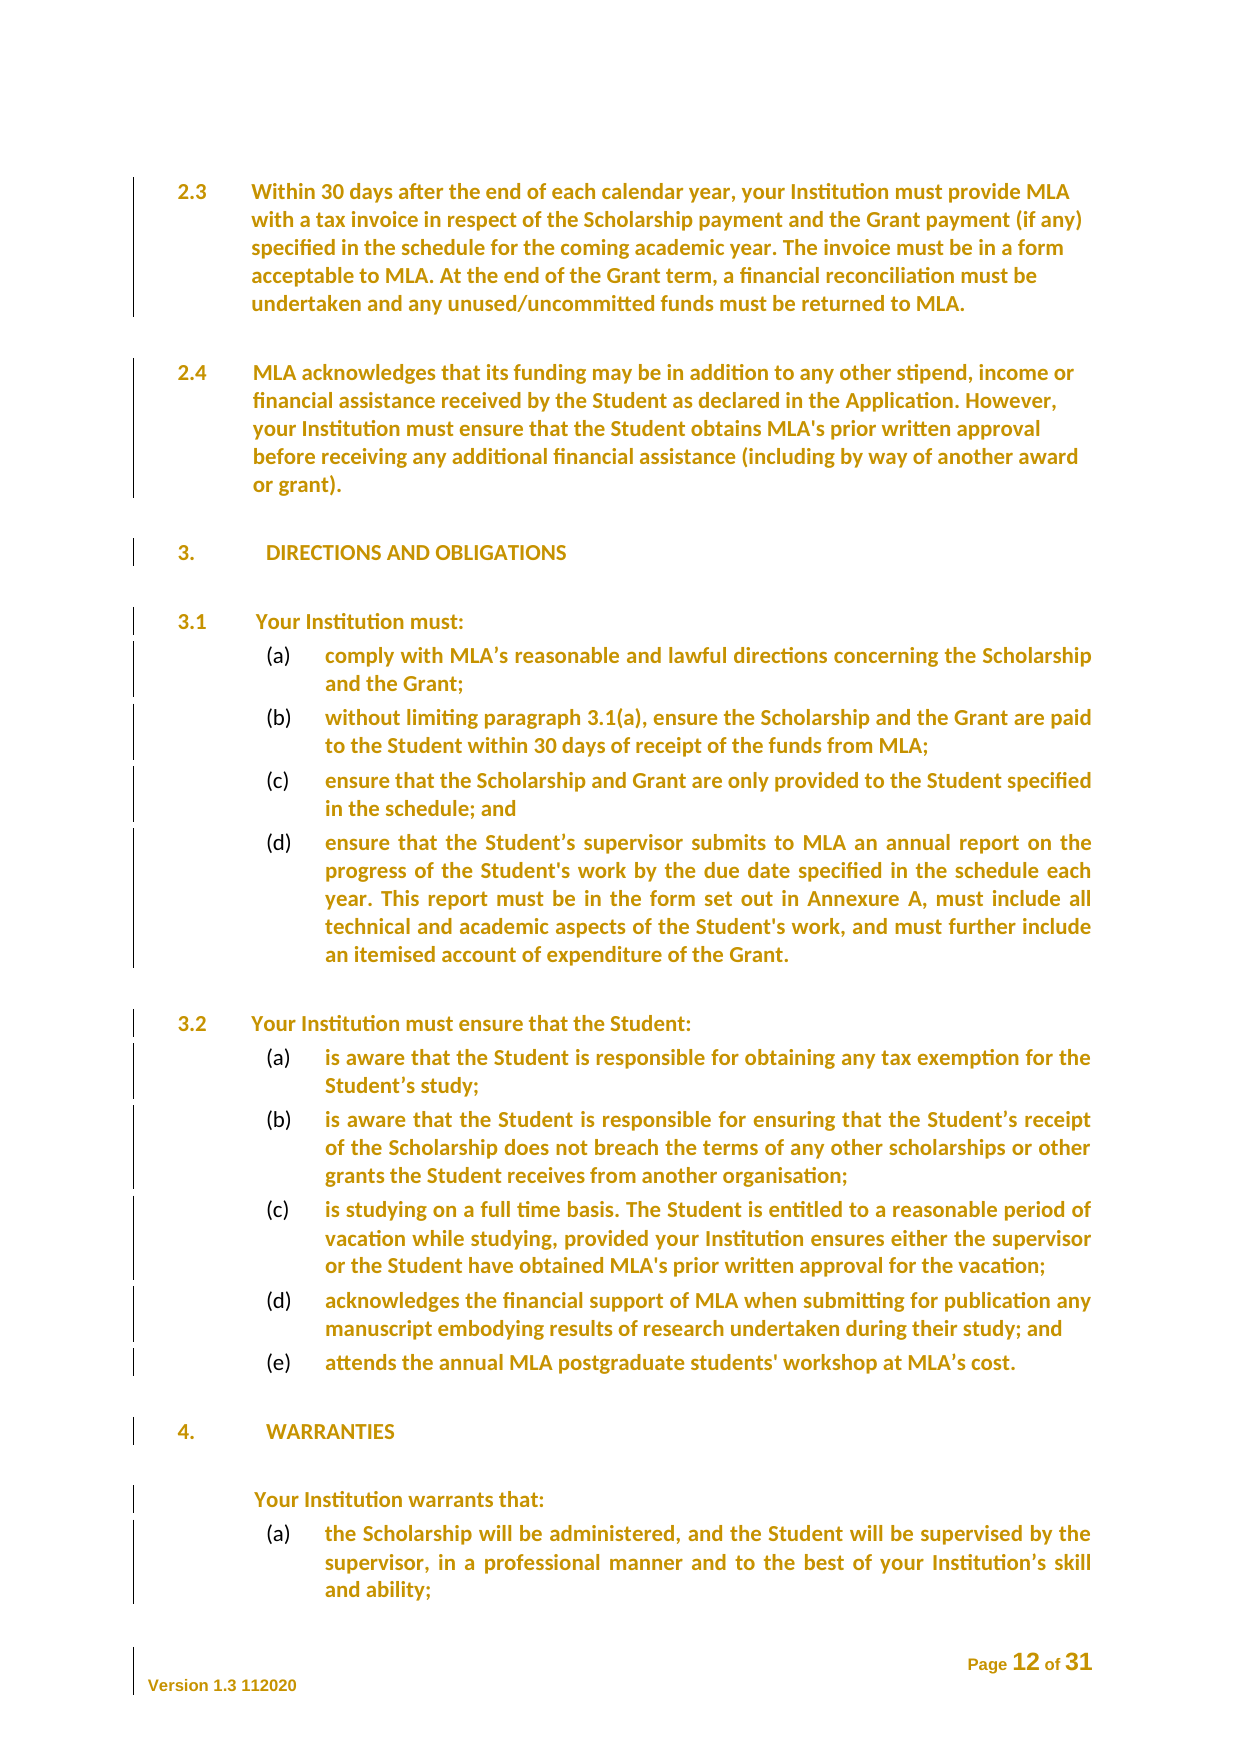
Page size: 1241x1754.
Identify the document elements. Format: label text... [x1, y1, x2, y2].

list ensure that the Student’s supervisor submits to MLA an annual report on the progress of the Student's work by the due date specified in the schedule each year. This report must be in the form set out in Annexure A, must include all technical and academic aspects of the Student's work, and must further include an itemised account of expenditure of the Grant. [266, 828, 1092, 968]
list without limiting paragraph 3.1(a), ensure the Scholarship and the Grant are paid to the Student within 30 days of receipt of the funds from MLA; [266, 703, 1092, 759]
text Your Institution warrants that: [254, 1485, 1092, 1513]
list is aware that the Student is responsible for obtaining any tax exemption for the Student’s study; [266, 1043, 1092, 1099]
list comply with MLA’s reasonable and lawful directions concerning the Scholarship and the Grant; [266, 641, 1092, 697]
text 3.2 Your Institution must ensure that the Student: [177, 1009, 1092, 1037]
text 3.1 Your Institution must: [177, 607, 1092, 635]
list attends the annual MLA postgraduate students' workshop at MLA’s cost. [266, 1348, 1092, 1376]
text 3. DIRECTIONS AND OBLIGATIONS [177, 538, 1092, 566]
list is studying on a full time basis. The Student is entitled to a reasonable period of vacation while studying, provided your Institution ensures either the supervisor or the Student have obtained MLA's prior written approval for the vacation; [266, 1196, 1092, 1280]
list is aware that the Student is responsible for ensuring that the Student’s receipt of the Scholarship does not breach the terms of any other scholarships or other grants the Student receives from another organisation; [266, 1105, 1092, 1189]
list acknowledges the financial support of MLA when submitting for publication any manuscript embodying results of research undertaken during their study; and [266, 1286, 1092, 1342]
list ensure that the Scholarship and Grant are only provided to the Student specified in the schedule; and [266, 766, 1092, 822]
text 2.4 MLA acknowledges that its funding may be in addition to any other stipend, income or financial assistance received by the Student as declared in the Application. However, your Institution must ensure that the Student obtains MLA's prior written approval before receiving any additional financial assistance (including by way of another award or grant). [177, 358, 1092, 498]
text 4. WARRANTIES [177, 1417, 1092, 1445]
text 2.3 Within 30 days after the end of each calendar year, your Institution must provide MLA with a tax invoice in respect of the Scholarship payment and the Grant payment (if any) specified in the schedule for the coming academic year. The invoice must be in a form acceptable to MLA. At the end of the Grant term, a financial reconciliation must be undertaken and any unused/uncommitted funds must be returned to MLA. [177, 177, 1092, 317]
list the Scholarship will be administered, and the Student will be supervised by the supervisor, in a professional manner and to the best of your Institution’s skill and ability; [266, 1519, 1092, 1604]
